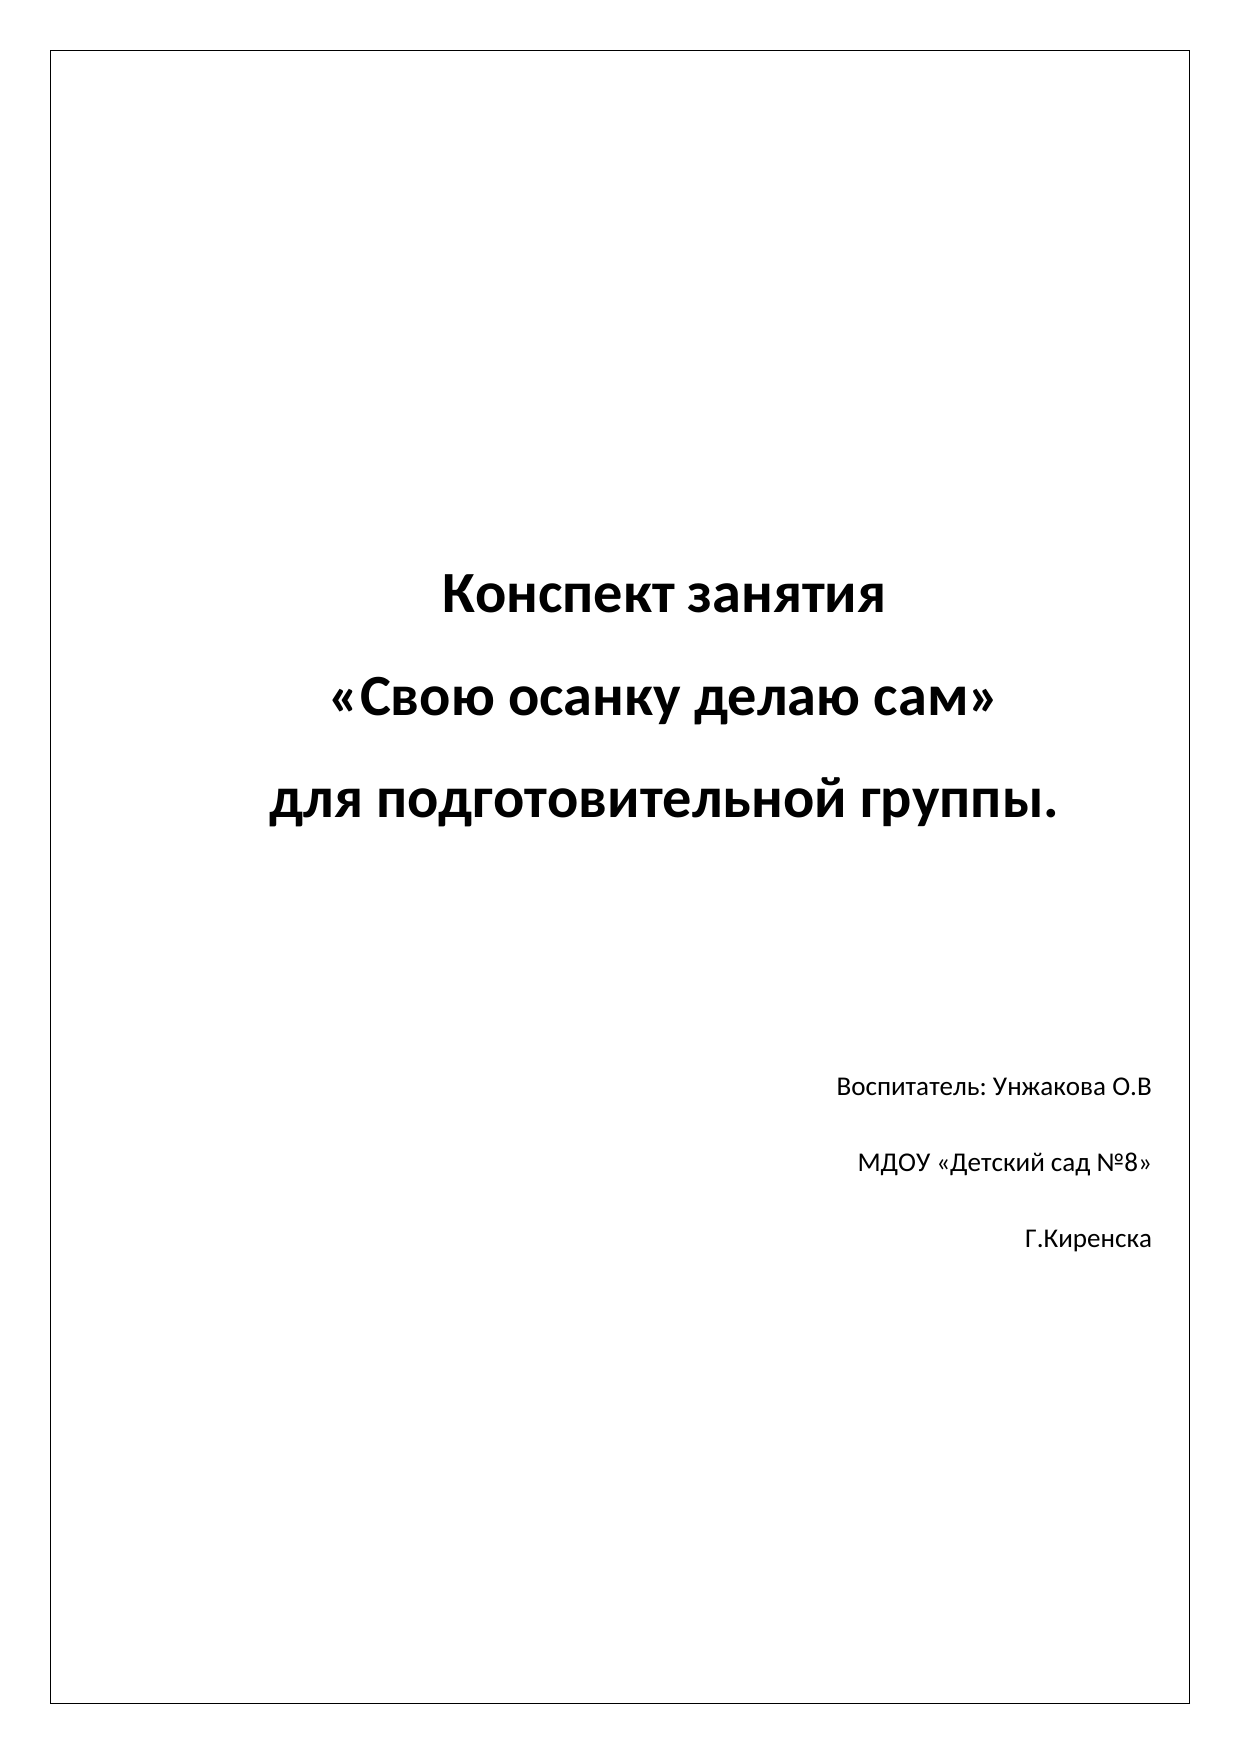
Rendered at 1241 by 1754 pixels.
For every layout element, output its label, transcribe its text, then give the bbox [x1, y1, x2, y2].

text Г.Киренска [177, 1221, 1152, 1254]
text «Свою осанку делаю сам» [177, 658, 1152, 730]
text Воспитатель: Унжакова О.В [177, 1069, 1152, 1102]
text МДОУ «Детский сад №8» [177, 1145, 1152, 1178]
text Конспект занятия [177, 556, 1152, 627]
text для подготовительной группы. [177, 761, 1152, 832]
